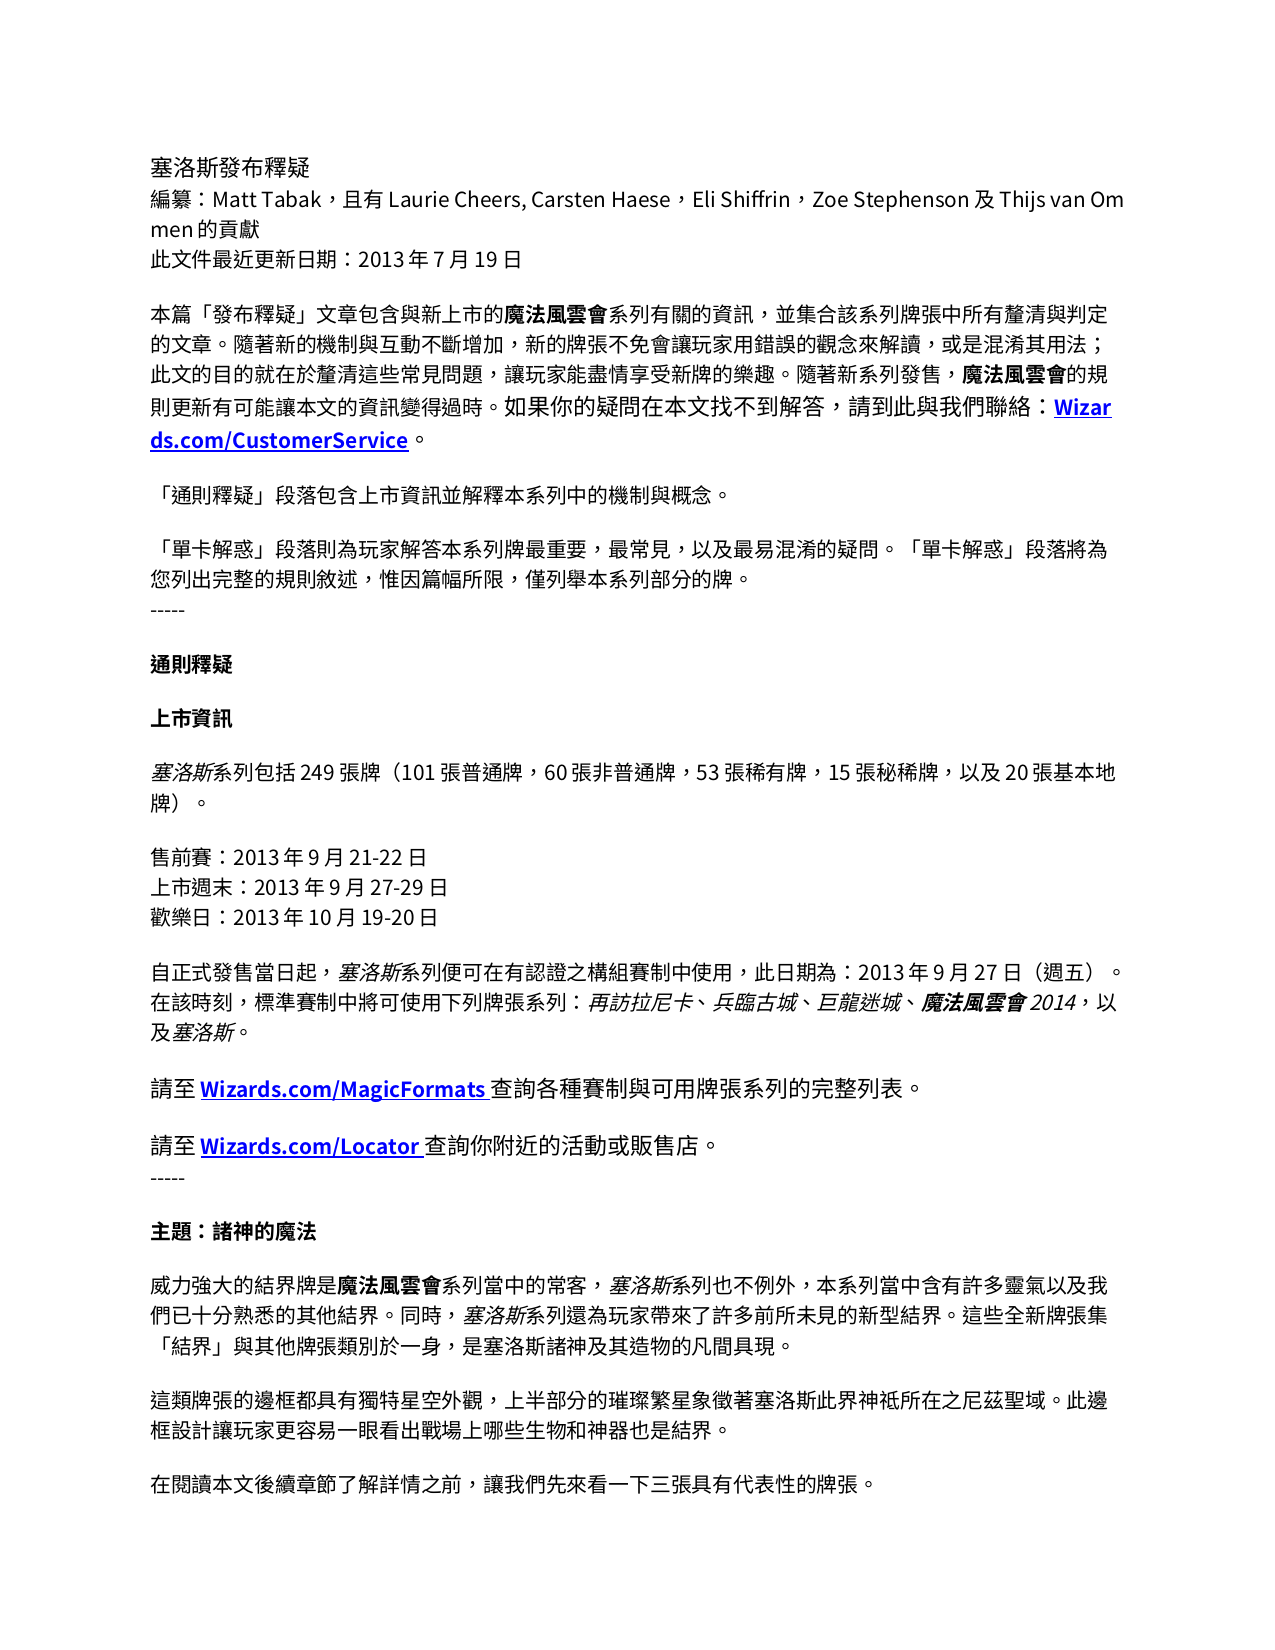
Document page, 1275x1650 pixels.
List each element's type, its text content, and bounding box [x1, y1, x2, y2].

text 塞洛斯發布釋疑 [150, 150, 1125, 183]
text ----- [150, 594, 1125, 624]
text 歡樂日：2013年10月19-20日 [150, 901, 1125, 932]
text 「單卡解惑」段落則為玩家解答本系列牌最重要，最常見，以及最易混淆的疑問。「單卡解惑」段落將為您列出完整的規則敘述，惟因篇幅所限，僅列舉本系列部分的牌。 [150, 533, 1125, 594]
text 「通則釋疑」段落包含上市資訊並解釋本系列中的機制與概念。 [150, 479, 1125, 509]
text 請至Wizards.com/Locator查詢你附近的活動或販售店。 [150, 1128, 1125, 1161]
text 請至Wizards.com/MagicFormats查詢各種賽制與可用牌張系列的完整列表。 [150, 1070, 1125, 1104]
text 通則釋疑 [150, 648, 1125, 678]
text 上市週末：2013年9月27-29日 [150, 871, 1125, 901]
text 此文件最近更新日期：2013年7月19日 [150, 244, 1125, 274]
text 上市資訊 [150, 702, 1125, 732]
text 本篇「發布釋疑」文章包含與新上市的魔法風雲會系列有關的資訊，並集合該系列牌張中所有釐清與判定的文章。隨著新的機制與互動不斷增加，新的牌張不免會讓玩家用錯誤的觀念來解讀，或是混淆其用法；此文的目的就在於釐清這些常見問題，讓玩家能盡情享受新牌的樂趣。隨著新系列發售，魔法風雲會的規則更新有可能讓本文的資訊變得過時。如果你的疑問在本文找不到解答，請到此與我們聯絡：Wizards.com/CustomerService。 [150, 298, 1125, 455]
text ----- [150, 1161, 1125, 1191]
text 在閱讀本文後續章節了解詳情之前，讓我們先來看一下三張具有代表性的牌張。 [150, 1469, 1125, 1499]
text 塞洛斯系列包括249張牌（101張普通牌，60張非普通牌，53張稀有牌，15張秘稀牌，以及20張基本地牌）。 [150, 757, 1125, 817]
text 編纂：Matt Tabak，且有Laurie Cheers, Carsten Haese，Eli Shiffrin，Zoe Stephenson及Thijs van Ommen的貢獻 [150, 183, 1125, 244]
text 售前賽：2013年9月21-22日 [150, 841, 1125, 871]
text 自正式發售當日起，塞洛斯系列便可在有認證之構組賽制中使用，此日期為：2013年9月27日（週五）。在該時刻，標準賽制中將可使用下列牌張系列：再訪拉尼卡、兵臨古城、巨龍迷城、魔法風雲會2014，以及塞洛斯。 [150, 956, 1125, 1046]
text 主題：諸神的魔法 [150, 1215, 1125, 1245]
text 這類牌張的邊框都具有獨特星空外觀，上半部分的璀璨繁星象徵著塞洛斯此界神祗所在之尼茲聖域。此邊框設計讓玩家更容易一眼看出戰場上哪些生物和神器也是結界。 [150, 1384, 1125, 1444]
text 威力強大的結界牌是魔法風雲會系列當中的常客，塞洛斯系列也不例外，本系列當中含有許多靈氣以及我們已十分熟悉的其他結界。同時，塞洛斯系列還為玩家帶來了許多前所未見的新型結界。這些全新牌張集「結界」與其他牌張類別於一身，是塞洛斯諸神及其造物的凡間具現。 [150, 1269, 1125, 1360]
